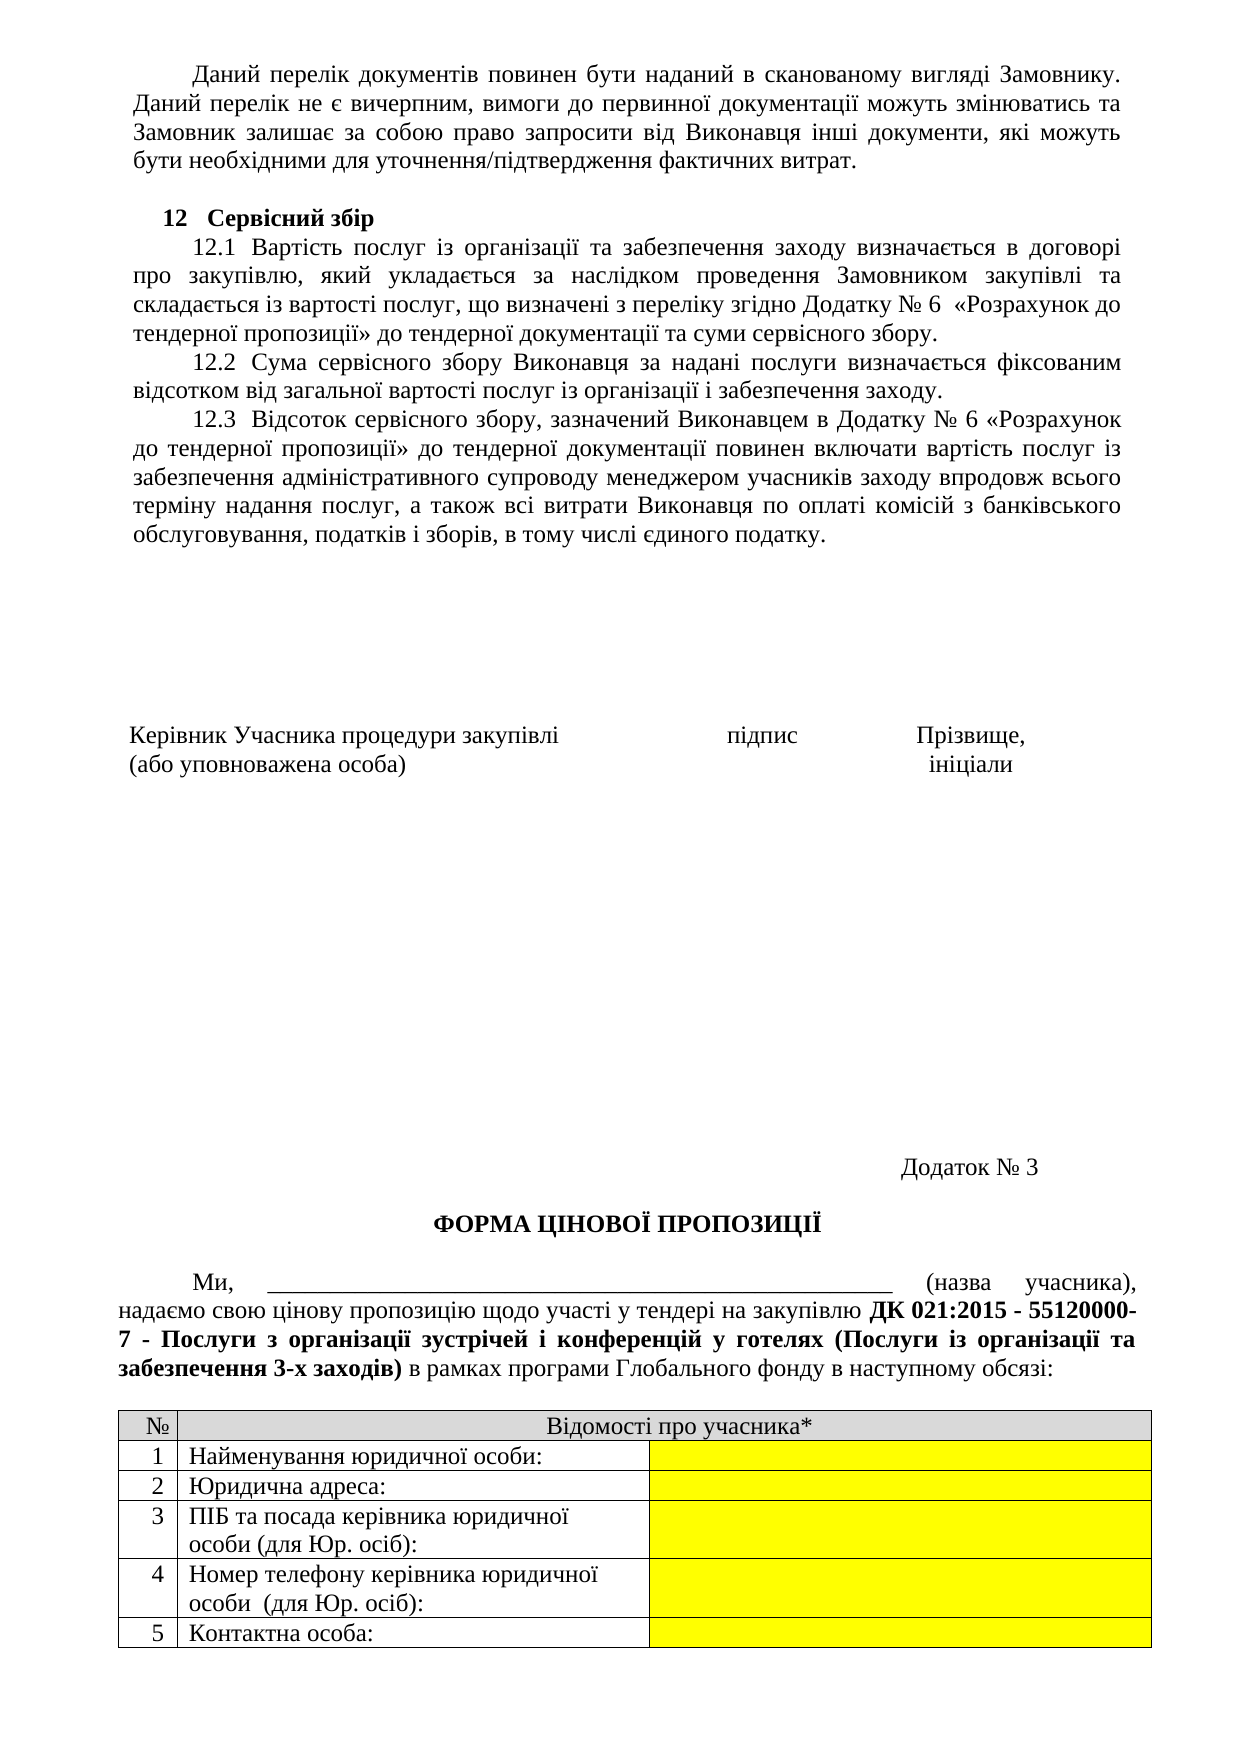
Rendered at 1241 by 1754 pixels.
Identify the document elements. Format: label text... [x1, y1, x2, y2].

table_cell [650, 1618, 1151, 1647]
table_cell 2 [119, 1471, 177, 1500]
text Додаток № 3 [901, 1152, 1122, 1180]
table_cell Юридична адреса: [178, 1471, 649, 1500]
table_cell Номер телефону керівника юридичної особи (для Юр. осіб): [178, 1559, 649, 1617]
table_header Відомості про учасника* [178, 1411, 1151, 1440]
table_cell 3 [119, 1501, 177, 1558]
text Даний перелік документів повинен бути наданий в сканованому вигляді Замовнику. Даний перелік не є вичерпним, вимоги до первинної документації можуть змінюватись та Замовник залишає за собою право запросити від Виконавця інші документи, які можуть бути необхідними для уточнення/підтвердження фактичних витрат. [133, 59, 1122, 174]
table_header Прізвище, ініціали [886, 720, 1107, 778]
table_cell 4 [119, 1559, 177, 1617]
list Сервісний збір [133, 203, 1122, 232]
list Відсоток сервісного збору, зазначений Виконавцем в Додатку № 6 «Розрахунок до тендерної пропозиції» до тендерної документації повинен включати вартість послуг із забезпечення адміністративного супроводу менеджером учасників заходу впродовж всього терміну надання послуг, а також всі витрати Виконавця по оплаті комісій з банківського обслуговування, податків і зборів, в тому числі єдиного податку. [133, 404, 1122, 548]
table_header підпис [624, 720, 886, 778]
table_cell ПІБ та посада керівника юридичної особи (для Юр. осіб): [178, 1501, 649, 1558]
table_header № [119, 1411, 177, 1440]
list Вартість послуг із організації та забезпечення заходу визначається в договорі про закупівлю, який укладається за наслідком проведення Замовником закупівлі та складається із вартості послуг, що визначені з переліку згідно Додатку № 6 «Розрахунок до тендерної пропозиції» до тендерної документації та суми сервісного збору. [133, 232, 1122, 347]
table_header Керівник Учасника процедури закупівлі (або уповноважена особа) [118, 720, 624, 778]
table_cell Контактна особа: [178, 1618, 649, 1647]
text Ми, __________________________________________________ (назва учасника), надаємо свою цінову пропозицію щодо участі у тендері на закупівлю ДК 021:2015 - 55120000-7 - Послуги з організації зустрічей і конференцій у готелях (Послуги із організації та забезпечення 3-х заходів) в рамках програми Глобального фонду в наступному обсязі: [118, 1267, 1137, 1382]
table_cell [650, 1501, 1151, 1558]
table_cell Найменування юридичної особи: [178, 1441, 649, 1470]
table_cell 1 [119, 1441, 177, 1470]
list Сума сервісного збору Виконавця за надані послуги визначається фіксованим відсотком від загальної вартості послуг із організації і забезпечення заходу. [133, 347, 1122, 404]
table_cell [650, 1559, 1151, 1617]
table_cell [650, 1441, 1151, 1470]
table_cell [650, 1471, 1151, 1500]
list ФОРМА ЦІНОВОЇ ПРОПОЗИЦІЇ [133, 1209, 1122, 1238]
table_cell 5 [119, 1618, 177, 1647]
